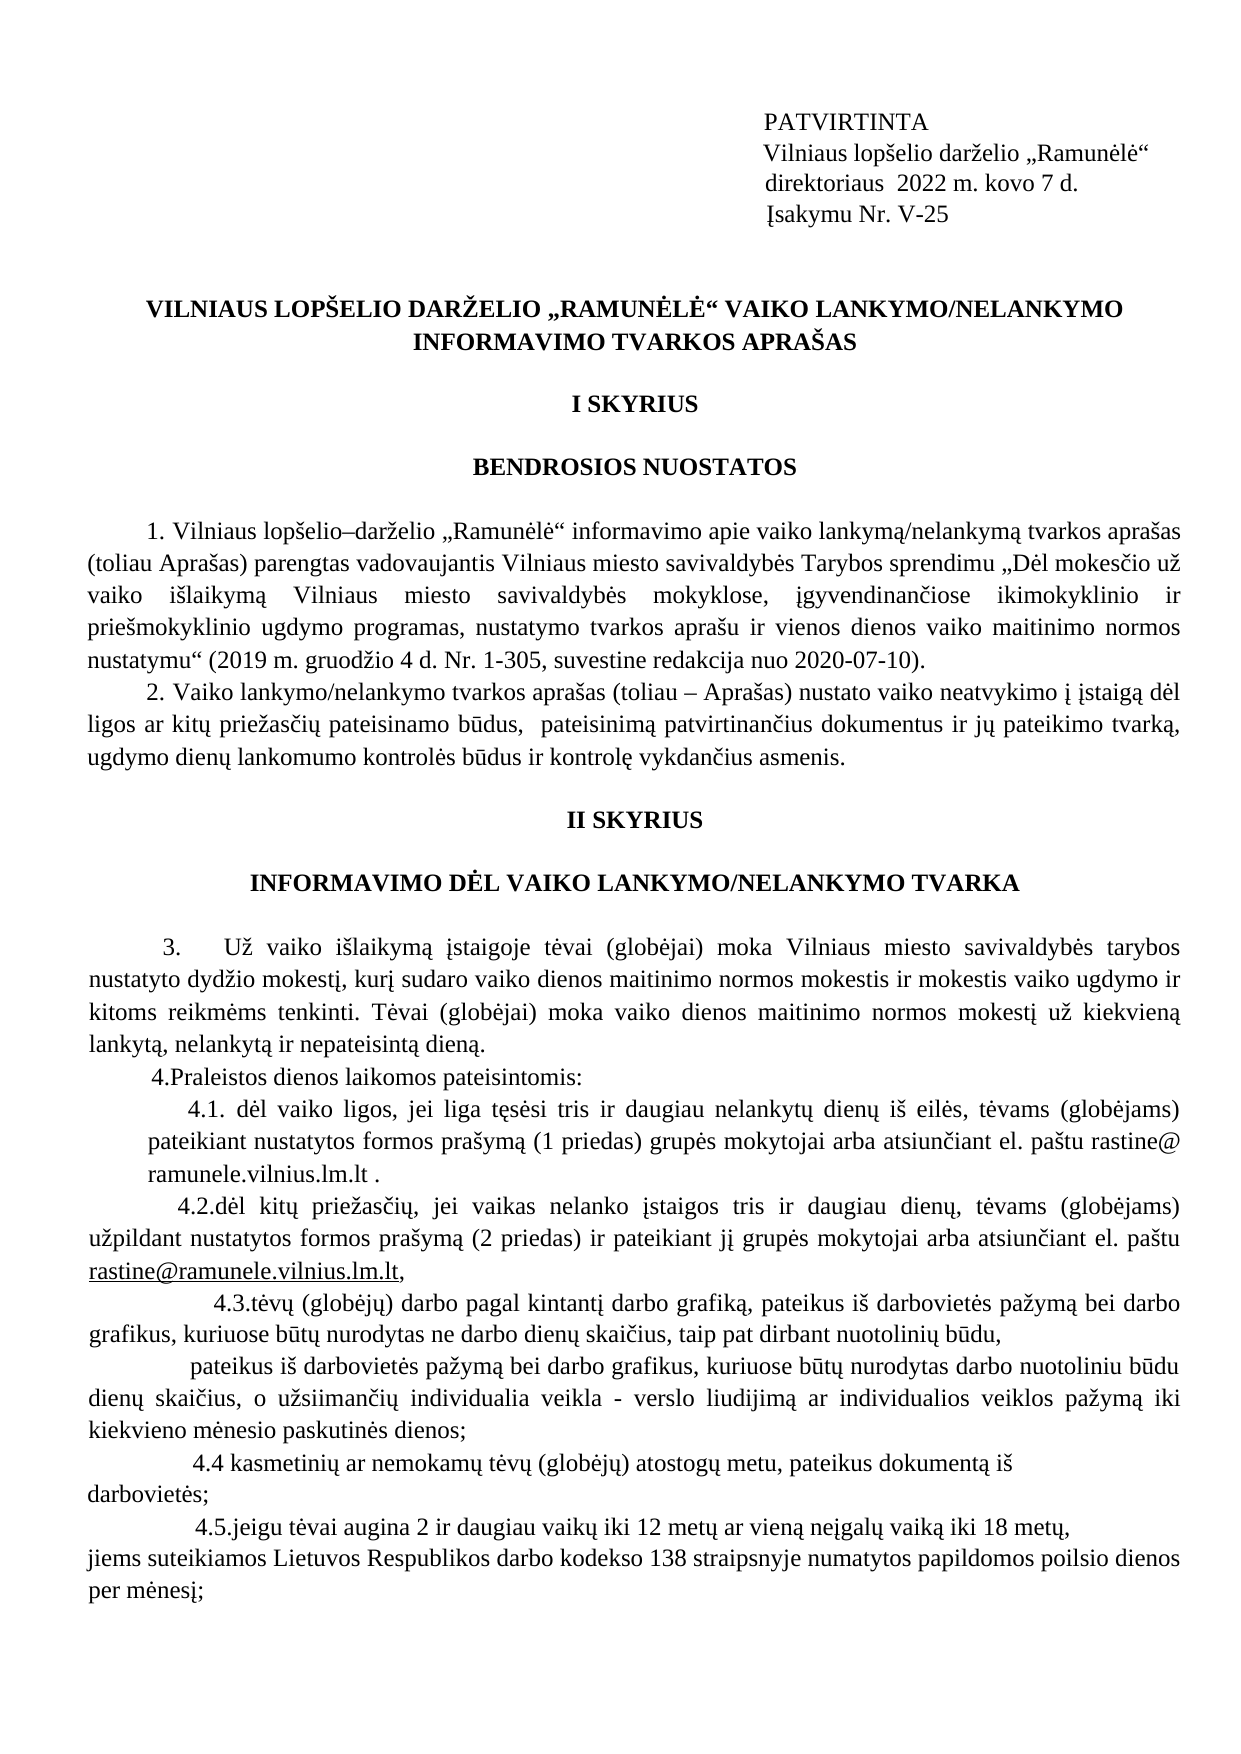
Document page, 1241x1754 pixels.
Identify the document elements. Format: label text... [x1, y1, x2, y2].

subtitle BENDROSIOS NUOSTATOS [173, 452, 1097, 480]
text darbovietės; [87, 1479, 1182, 1508]
text jiems suteikiamos Lietuvos Respublikos darbo kodekso 138 straipsnyje numatytos papildomos poilsio dienos per mėnesį; [87, 1543, 1182, 1604]
text 4.5.jeigu tėvai augina 2 ir daugiau vaikų iki 12 metų ar vieną neįgalų vaiką iki 18 metų, [89, 1512, 1182, 1541]
text 1. Vilniaus lopšelio–darželio „Ramunėlė“ informavimo apie vaiko lankymą/nelankymą tvarkos aprašas (toliau Aprašas) parengtas vadovaujantis Vilniaus miesto savivaldybės Tarybos sprendimu „Dėl mokesčio už vaiko išlaikymą Vilniaus miesto savivaldybės mokyklose, įgyvendinančiose ikimokyklinio ir priešmokyklinio ugdymo programas, nustatymo tvarkos aprašu ir vienos dienos vaiko maitinimo normos nustatymu“ (2019 m. gruodžio 4 d. Nr. 1-305, suvestine redakcija nuo 2020-07-10). [87, 516, 1182, 673]
text 2. Vaiko lankymo/nelankymo tvarkos aprašas (toliau – Aprašas) nustato vaiko neatvykimo į įstaigą dėl ligos ar kitų priežasčių pateisinamo būdus, pateisinimą patvirtinančius dokumentus ir jų pateikimo tvarką, ugdymo dienų lankomumo kontrolės būdus ir kontrolę vykdančius asmenis. [87, 677, 1182, 771]
subtitle PATVIRTINTA [329, 107, 1182, 136]
text II SKYRIUS [173, 806, 1097, 834]
text 4.3.tėvų (globėjų) darbo pagal kintantį darbo grafiką, pateikus iš darbovietės pažymą bei darbo grafikus, kuriuose būtų nurodytas ne darbo dienų skaičius, taip pat dirbant nuotolinių būdu, [89, 1288, 1182, 1348]
text Įsakymu Nr. V-25 [629, 199, 1152, 227]
text 4.Praleistos dienos laikomos pateisintomis: [89, 1062, 1182, 1090]
text Vilniaus lopšelio darželio „Ramunėlė“ [629, 138, 1152, 167]
text 4.1. dėl vaiko ligos, jei liga tęsėsi tris ir daugiau nelankytų dienų iš eilės, tėvams (globėjams) pateikiant nustatytos formos prašymą (1 priedas) grupės mokytojai arba atsiunčiant el. paštu rastine@ ramunele.vilnius.lm.lt . [148, 1094, 1182, 1187]
subtitle INFORMAVIMO DĖL VAIKO LANKYMO/NELANKYMO TVARKA [173, 868, 1097, 896]
text pateikus iš darbovietės pažymą bei darbo grafikus, kuriuose būtų nurodytas darbo nuotoliniu būdu dienų skaičius, o užsiimančių individualia veikla - verslo liudijimą ar individualios veiklos pažymą iki kiekvieno mėnesio paskutinės dienos; [87, 1351, 1182, 1444]
text direktoriaus 2022 m. kovo 7 d. [629, 168, 1152, 197]
list Už vaiko išlaikymą įstaigoje tėvai (globėjai) moka Vilniaus miesto savivaldybės tarybos nustatyto dydžio mokestį, kurį sudaro vaiko dienos maitinimo normos mokestis ir mokestis vaiko ugdymo ir kitoms reikmėms tenkinti. Tėvai (globėjai) moka vaiko dienos maitinimo normos mokestį už kiekvieną lankytą, nelankytą ir nepateisintą dieną. [89, 932, 1182, 1058]
text 4.2.dėl kitų priežasčių, jei vaikas nelanko įstaigos tris ir daugiau dienų, tėvams (globėjams) užpildant nustatytos formos prašymą (2 priedas) ir pateikiant jį grupės mokytojai arba atsiunčiant el. paštu rastine@ramunele.vilnius.lm.lt, [89, 1191, 1182, 1284]
text I SKYRIUS [173, 389, 1097, 418]
text VILNIAUS LOPŠELIO DARŽELIO „RAMUNĖLĖ“ VAIKO LANKYMO/NELANKYMO [89, 294, 1181, 322]
list kasmetinių ar nemokamų tėvų (globėjų) atostogų metu, pateikus dokumentą iš [192, 1448, 1182, 1477]
text INFORMAVIMO TVARKOS APRAŠAS [89, 327, 1181, 356]
